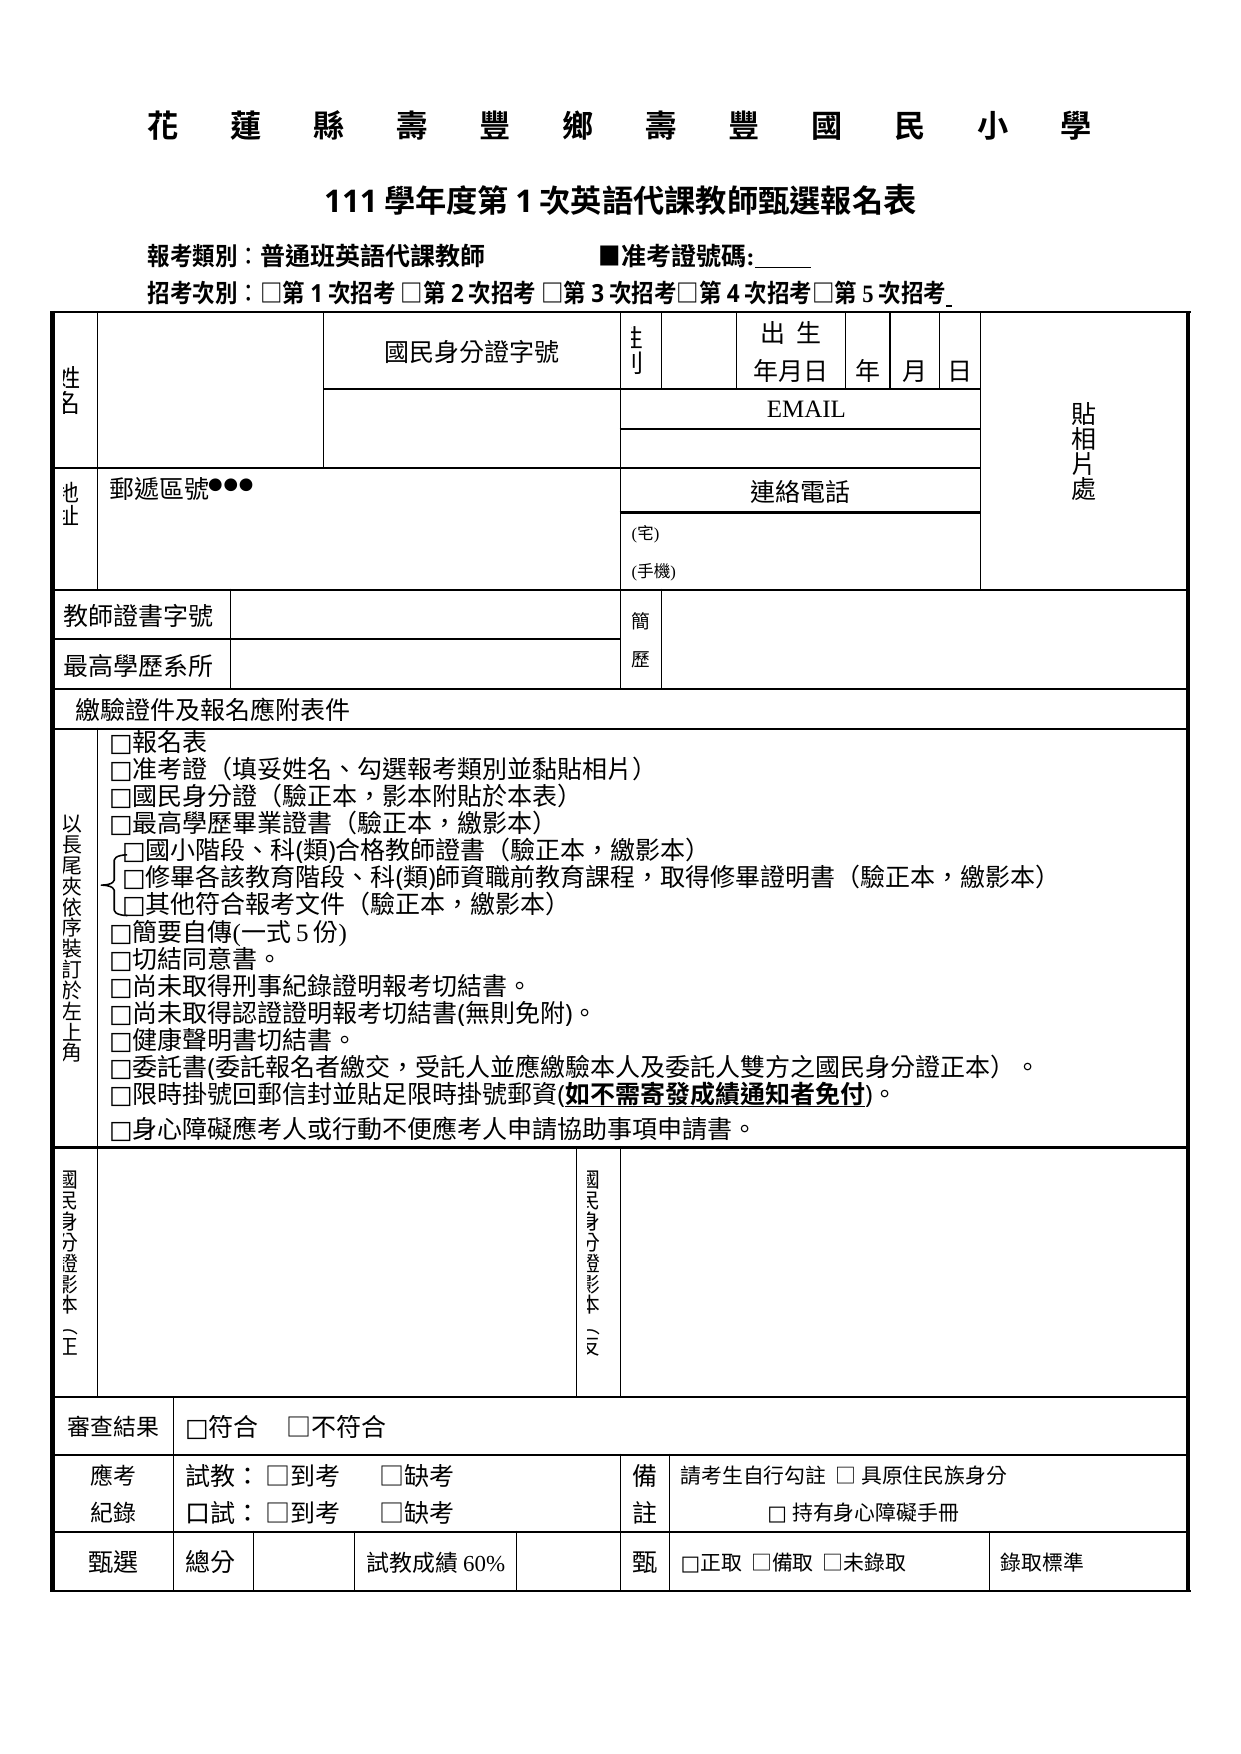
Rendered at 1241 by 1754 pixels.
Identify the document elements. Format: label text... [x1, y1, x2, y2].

table_cell [254, 1533, 354, 1589]
table_header [98, 313, 323, 467]
table_cell 最高學歷系所 [55, 640, 230, 688]
table_cell 連絡電話 [621, 469, 980, 511]
table_cell [662, 591, 1186, 688]
table_cell [517, 1533, 620, 1589]
table_cell 甄選 結果 [621, 1533, 669, 1589]
table_cell 以長尾夾依序裝訂於左上角 [55, 730, 97, 1146]
table_header 日 [940, 313, 980, 388]
table_cell 應考 紀錄 [55, 1456, 173, 1531]
text 花蓮縣壽豐鄉壽豐國民小學 [148, 86, 1092, 161]
table_cell 繳驗證件及報名應附表件 [55, 690, 1186, 728]
table_cell □符合 □不符合 [174, 1398, 1186, 1453]
text 招考次別：□第1次招考 □第2次招考 □第3次招考□第4次招考□第5次招考 [148, 273, 1092, 311]
table_header 貼相片處 [981, 313, 1186, 588]
table_cell 總分 [174, 1533, 253, 1589]
table_cell □正取 □備取 □未錄取 [670, 1533, 989, 1589]
table_cell 郵遞區號 [98, 469, 620, 588]
table_cell [231, 591, 620, 638]
table_cell (宅) (手機) [621, 514, 980, 588]
table_cell 地址 [55, 469, 97, 588]
table_header 姓名 [55, 313, 97, 467]
table_cell [621, 430, 980, 467]
table_cell EMAIL [621, 390, 980, 427]
table_cell 國民身分證影本（反面） [577, 1149, 620, 1396]
table_cell 簡歷 [621, 591, 661, 688]
table_cell [231, 640, 620, 688]
text 報考類別：普通班英語代課教師 ■准考證號碼: [148, 236, 1092, 273]
table_cell 甄選 成績 [55, 1533, 173, 1589]
table_cell [621, 1149, 1186, 1396]
table_cell 錄取標準 [990, 1533, 1186, 1589]
table_header 年 [846, 313, 889, 388]
table_cell [324, 390, 620, 467]
table_header 性別 [621, 313, 661, 388]
table_cell 教師證書字號 [55, 591, 230, 638]
table_header 國民身分證字號 [324, 313, 620, 388]
table_header [662, 313, 736, 388]
table_cell 試教： □到考 □缺考 口試： □到考 □缺考 [174, 1456, 620, 1531]
table_cell 審查結果 [55, 1398, 173, 1453]
table_cell 試教成績60% [355, 1533, 516, 1589]
table_header 月 [891, 313, 939, 388]
table_header 出 生 年月日 [737, 313, 845, 388]
table_cell □報名表 □准考證（填妥姓名、勾選報考類別並黏貼相片） □國民身分證（驗正本，影本附貼於本表） □最高學歷畢業證書（驗正本，繳影本） □國小階段、科(類)合格教師證書（驗正本，繳影本） □修畢各該教育階段、科(類)師資職前教育課程，取得修畢證明書（驗正本，繳影本） □其他符合報考文件（驗正本，繳影本） □簡要自傳(一式5份) □切結同意書。 □尚未取得刑事紀錄證明報考切結書。 □尚未取得認證證明報考切結書(無則免附)。 □健康聲明書切結書。 □委託書(委託報名者繳交，受託人並應繳驗本人及委託人雙方之國民身分證正本）。 □限時掛號回郵信封並貼足限時掛號郵資(如不需寄發成績通知者免付)。 □身心障礙應考人或行動不便應考人申請協助事項申請書。 [98, 730, 1186, 1146]
table_cell 請考生自行勾註 □ 具原住民族身分 □ 持有身心障礙手冊 [670, 1456, 1186, 1531]
table_cell 備註 [621, 1456, 669, 1531]
table_cell [98, 1149, 576, 1396]
text 111學年度第1次英語代課教師甄選報名表 [148, 161, 1092, 236]
table_cell 國民身分證影本（正面） [55, 1149, 97, 1396]
